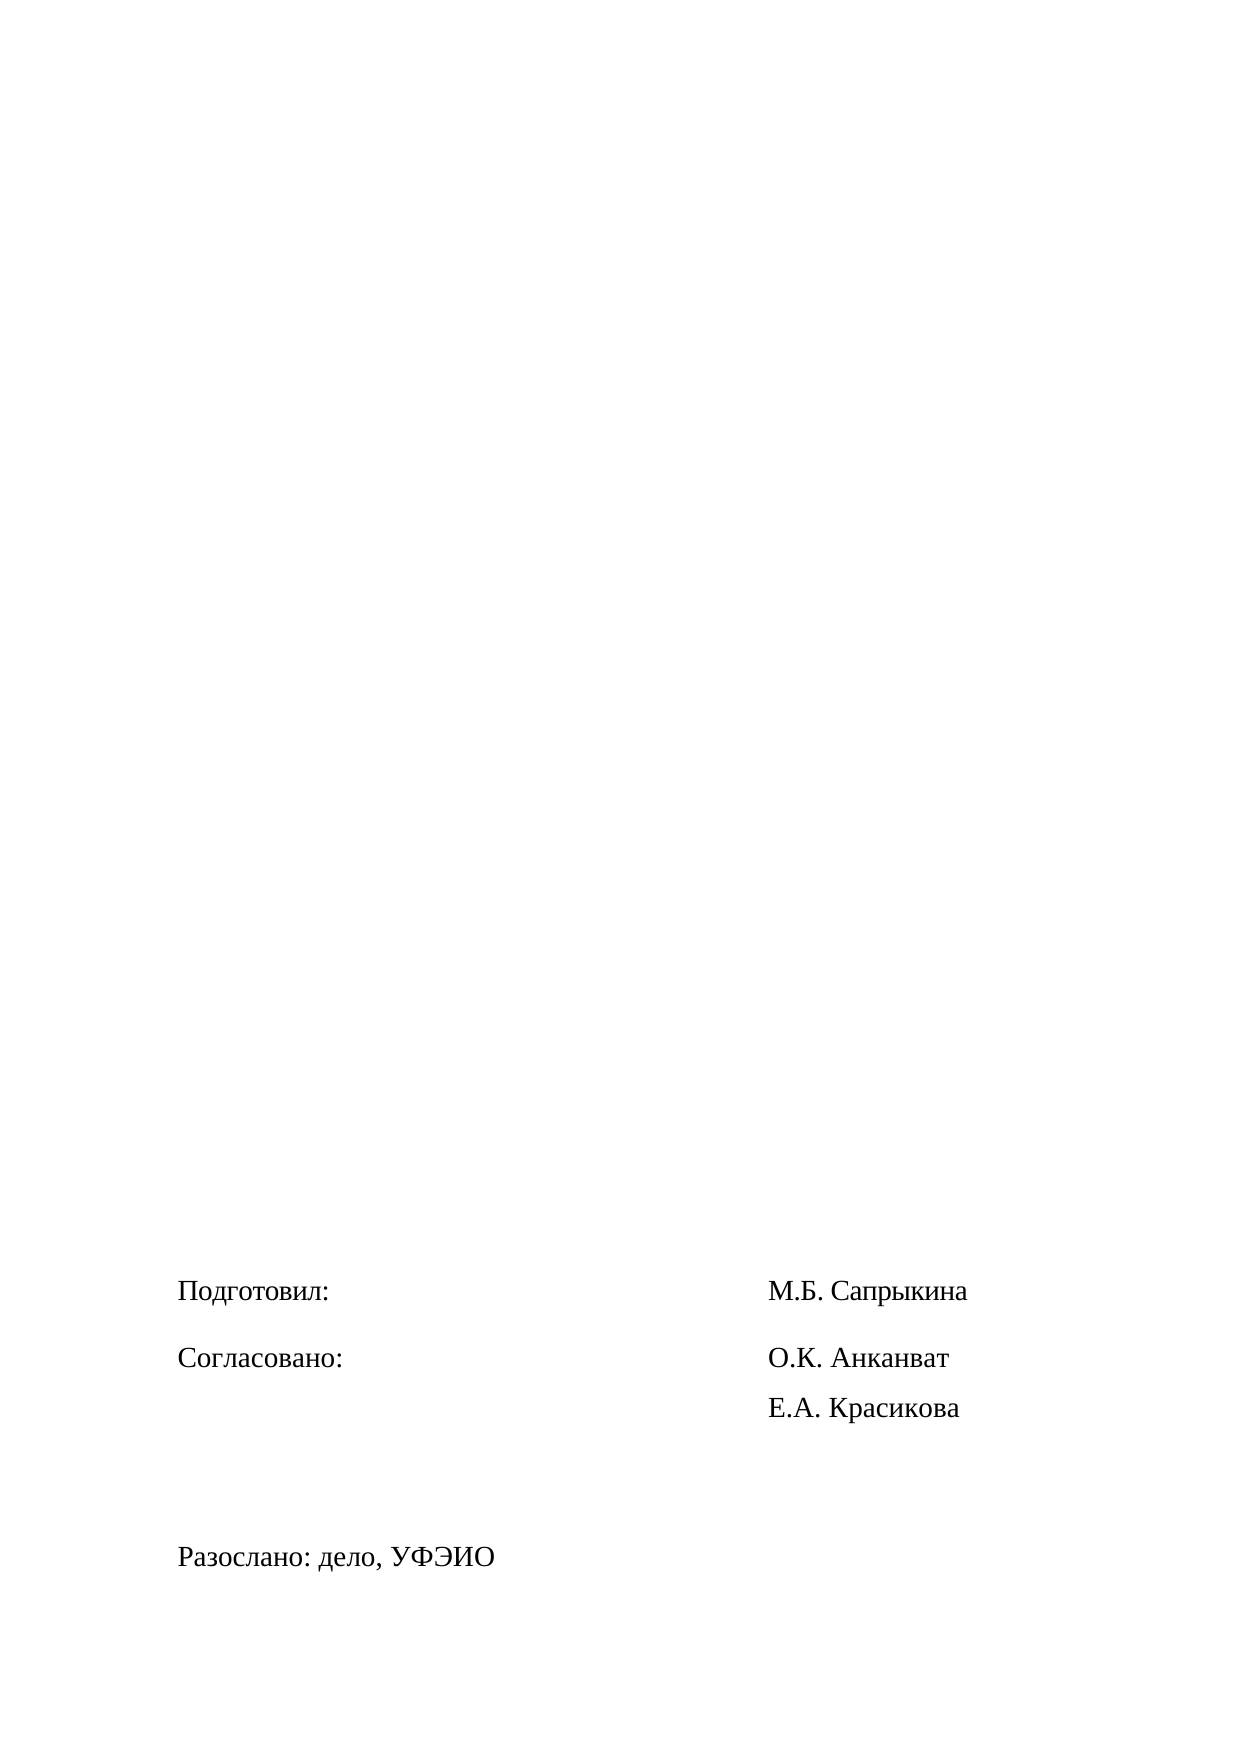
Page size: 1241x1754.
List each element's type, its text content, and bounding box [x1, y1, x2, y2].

text Разослано: дело, УФЭИО [177, 1539, 1152, 1573]
text Е.А. Красикова [177, 1390, 1152, 1424]
text Подготовил: М.Б. Сапрыкина [177, 1274, 1152, 1307]
text Согласовано: О.К. Анканват [177, 1340, 1152, 1373]
